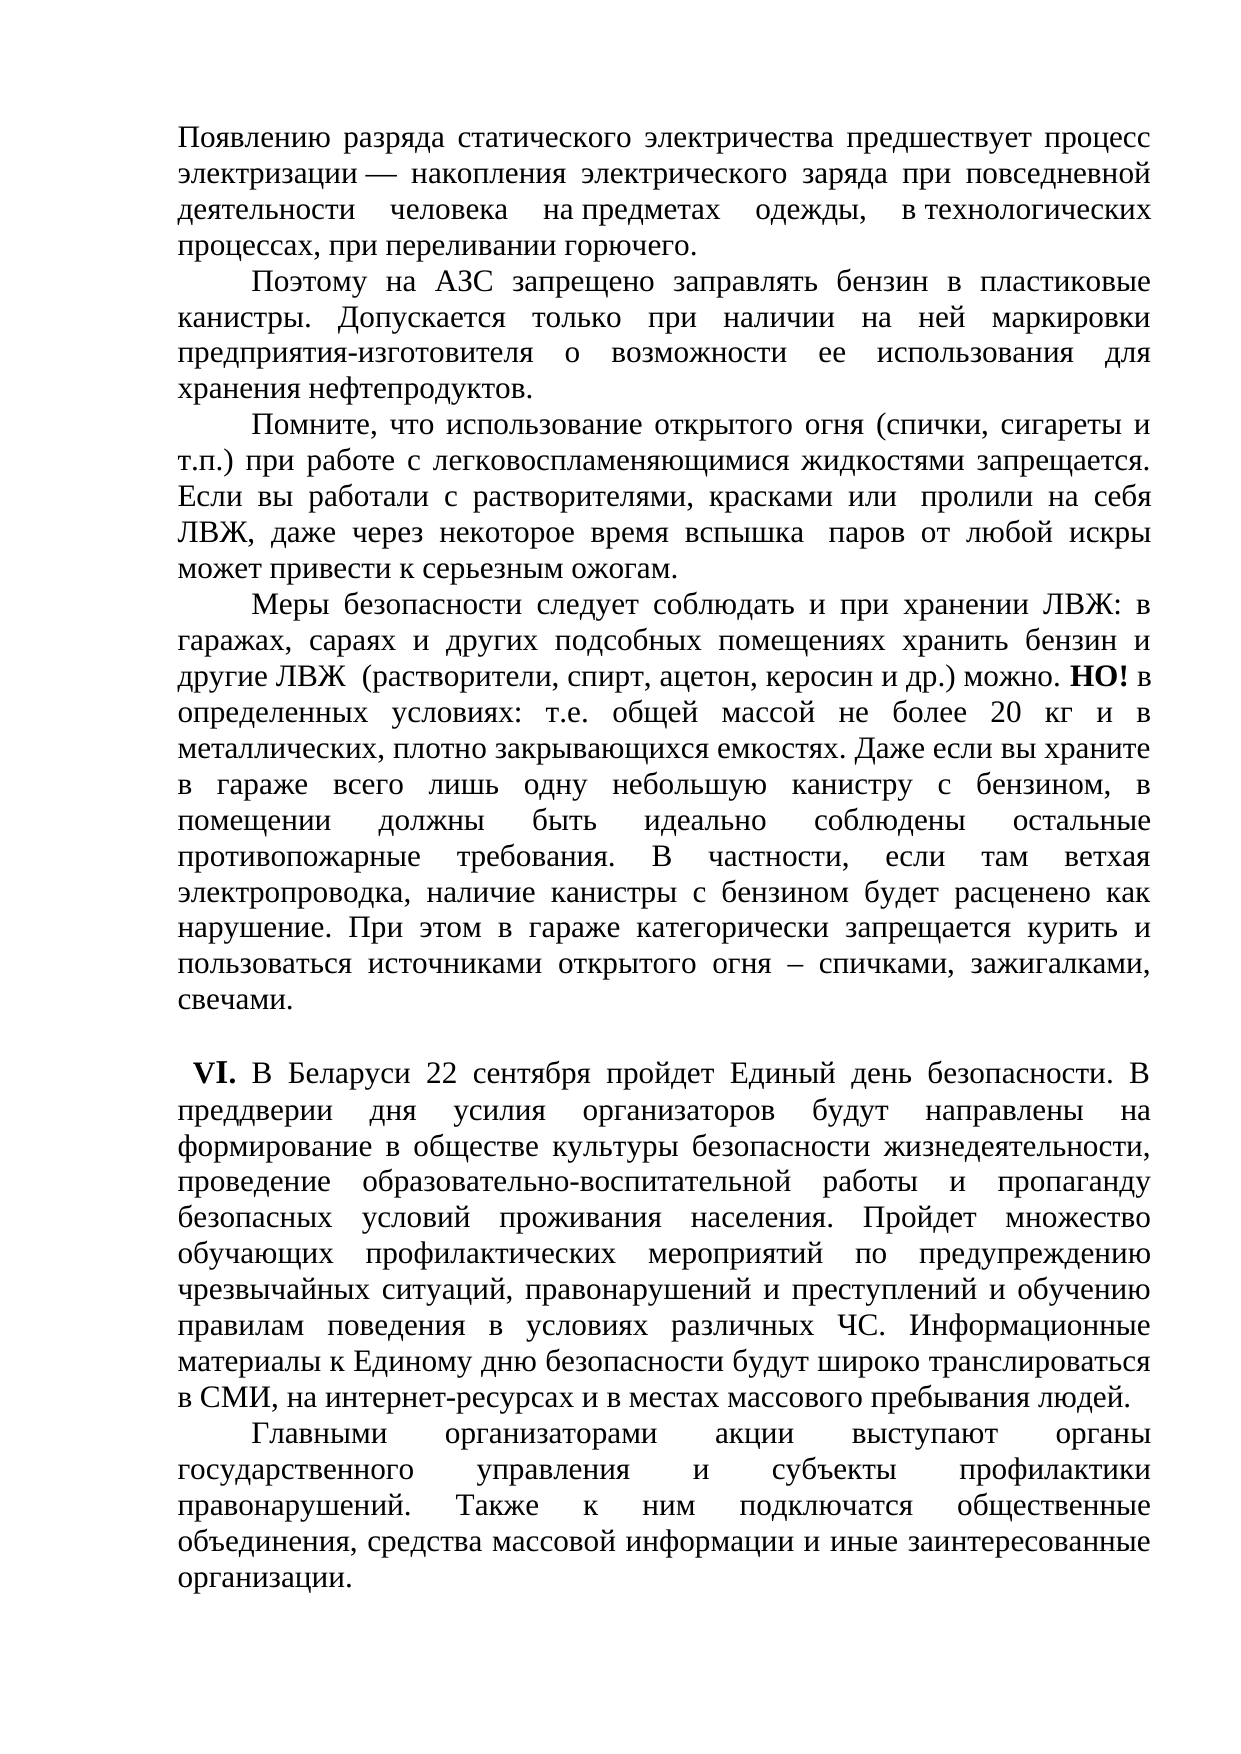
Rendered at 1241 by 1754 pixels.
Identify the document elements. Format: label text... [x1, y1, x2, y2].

text Меры безопасности следует соблюдать и при хранении ЛВЖ: в гаражах, сараях и других подсобных помещениях хранить бензин и другие ЛВЖ (растворители, спирт, ацетон, керосин и др.) можно. НО! в определенных условиях: т.е. общей массой не более 20 кг и в металлических, плотно закрывающихся емкостях. Даже если вы храните в гараже всего лишь одну небольшую канистру с бензином, в помещении должны быть идеально соблюдены остальные противопожарные требования. В частности, если там ветхая электропроводка, наличие канистры с бензином будет расценено как нарушение. При этом в гараже категорически запрещается курить и пользоваться источниками открытого огня – спичками, зажигалками, свечами. [177, 585, 1152, 1017]
text VI. В Беларуси 22 сентября пройдет Единый день безопасности. В преддверии дня усилия организаторов будут направлены на формирование в обществе культуры безопасности жизнедеятельности, проведение образовательно-воспитательной работы и пропаганду безопасных условий проживания населения. Пройдет множество обучающих профилактических мероприятий по предупреждению чрезвычайных ситуаций, правонарушений и преступлений и обучению правилам поведения в условиях различных ЧС. Информационные материалы к Единому дню безопасности будут широко транслироваться в СМИ, на интернет-ресурсах и в местах массового пребывания людей. [177, 1052, 1152, 1414]
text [177, 118, 1152, 262]
text Поэтому на АЗС запрещено заправлять бензин в пластиковые канистры. Допускается только при наличии на ней маркировки предприятия-изготовителя о возможности ее использования для хранения нефтепродуктов. [177, 262, 1152, 406]
text Главными организаторами акции выступают органы государственного управления и субъекты профилактики правонарушений. Также к ним подключатся общественные объединения, средства массовой информации и иные заинтересованные организации. [177, 1414, 1152, 1594]
text Помните, что использование открытого огня (спички, сигареты и т.п.) при работе с легковоспламеняющимися жидкостями запрещается. Если вы работали с растворителями, красками или пролили на себя ЛВЖ, даже через некоторое время вспышка паров от любой искры может привести к серьезным ожогам. [177, 406, 1152, 585]
